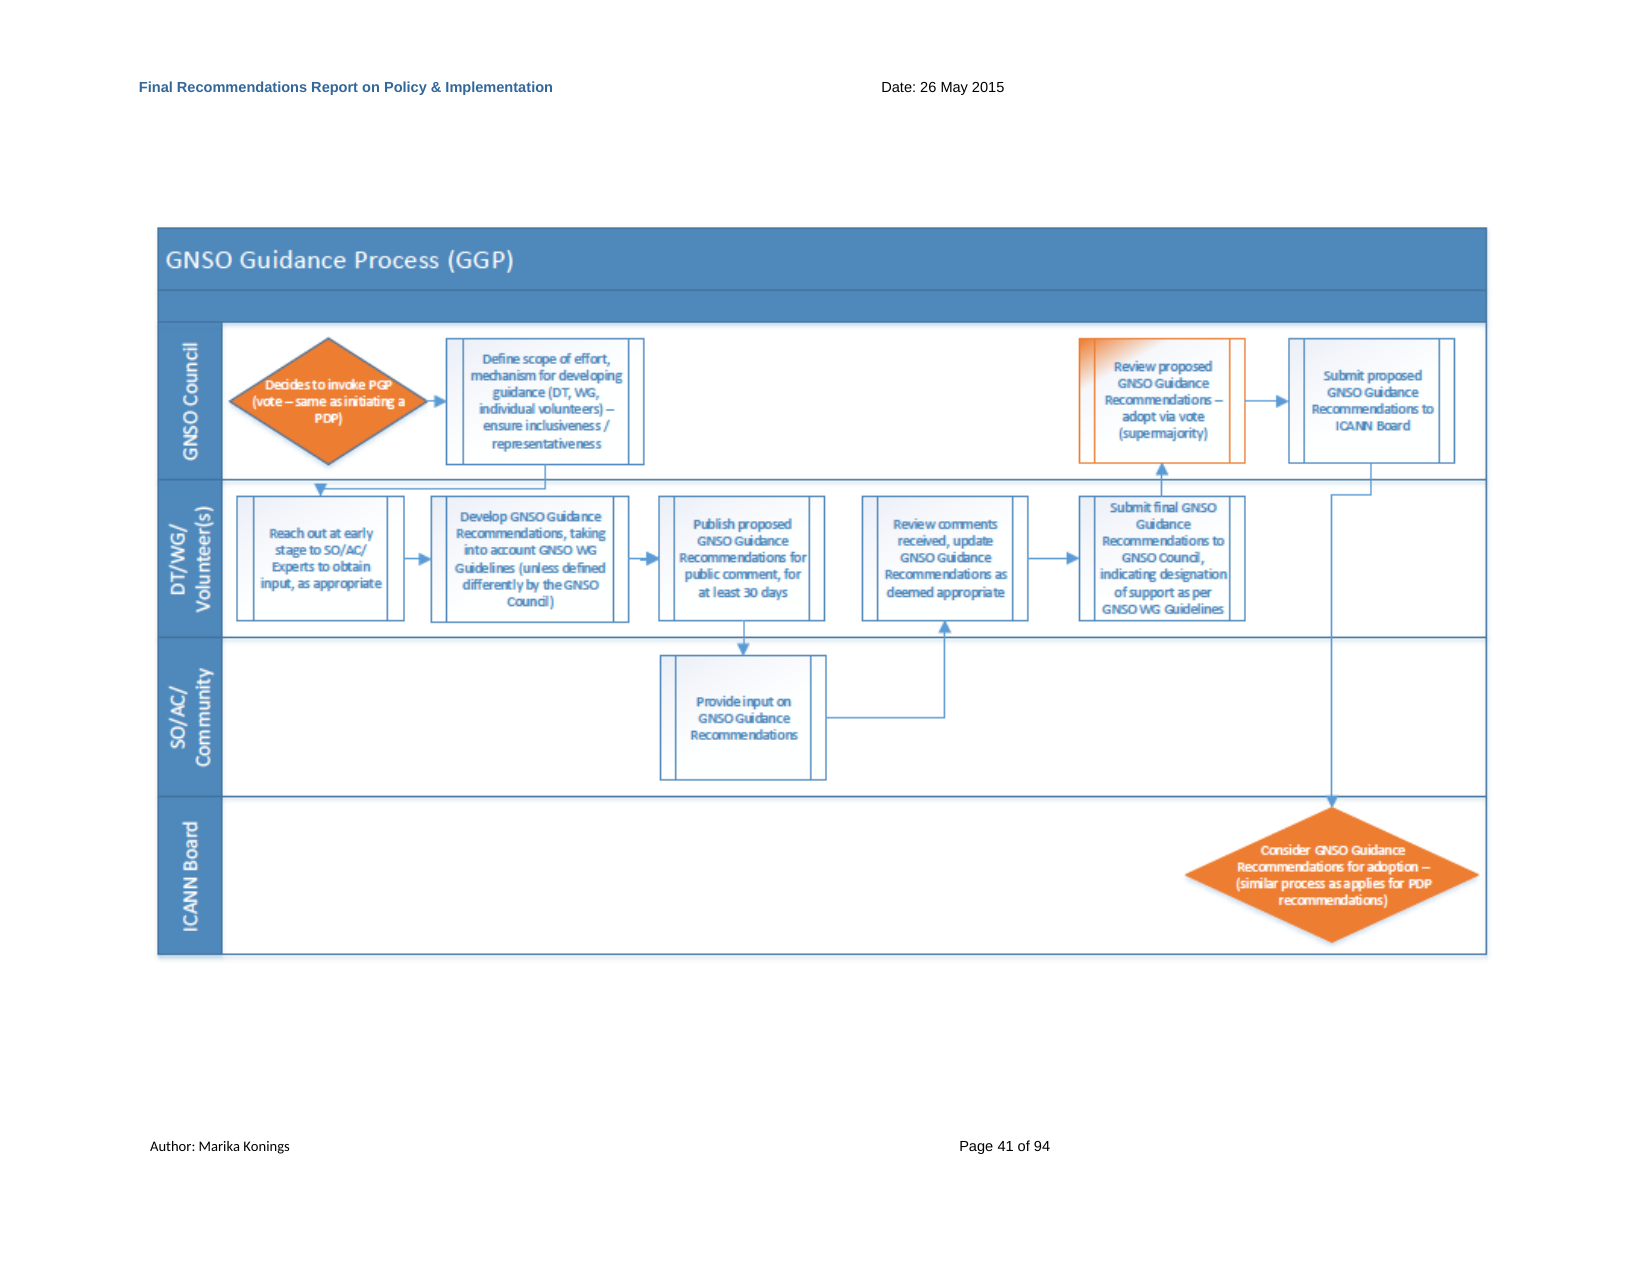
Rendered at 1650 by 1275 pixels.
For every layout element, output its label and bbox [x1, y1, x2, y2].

picture [150, 223, 1500, 978]
